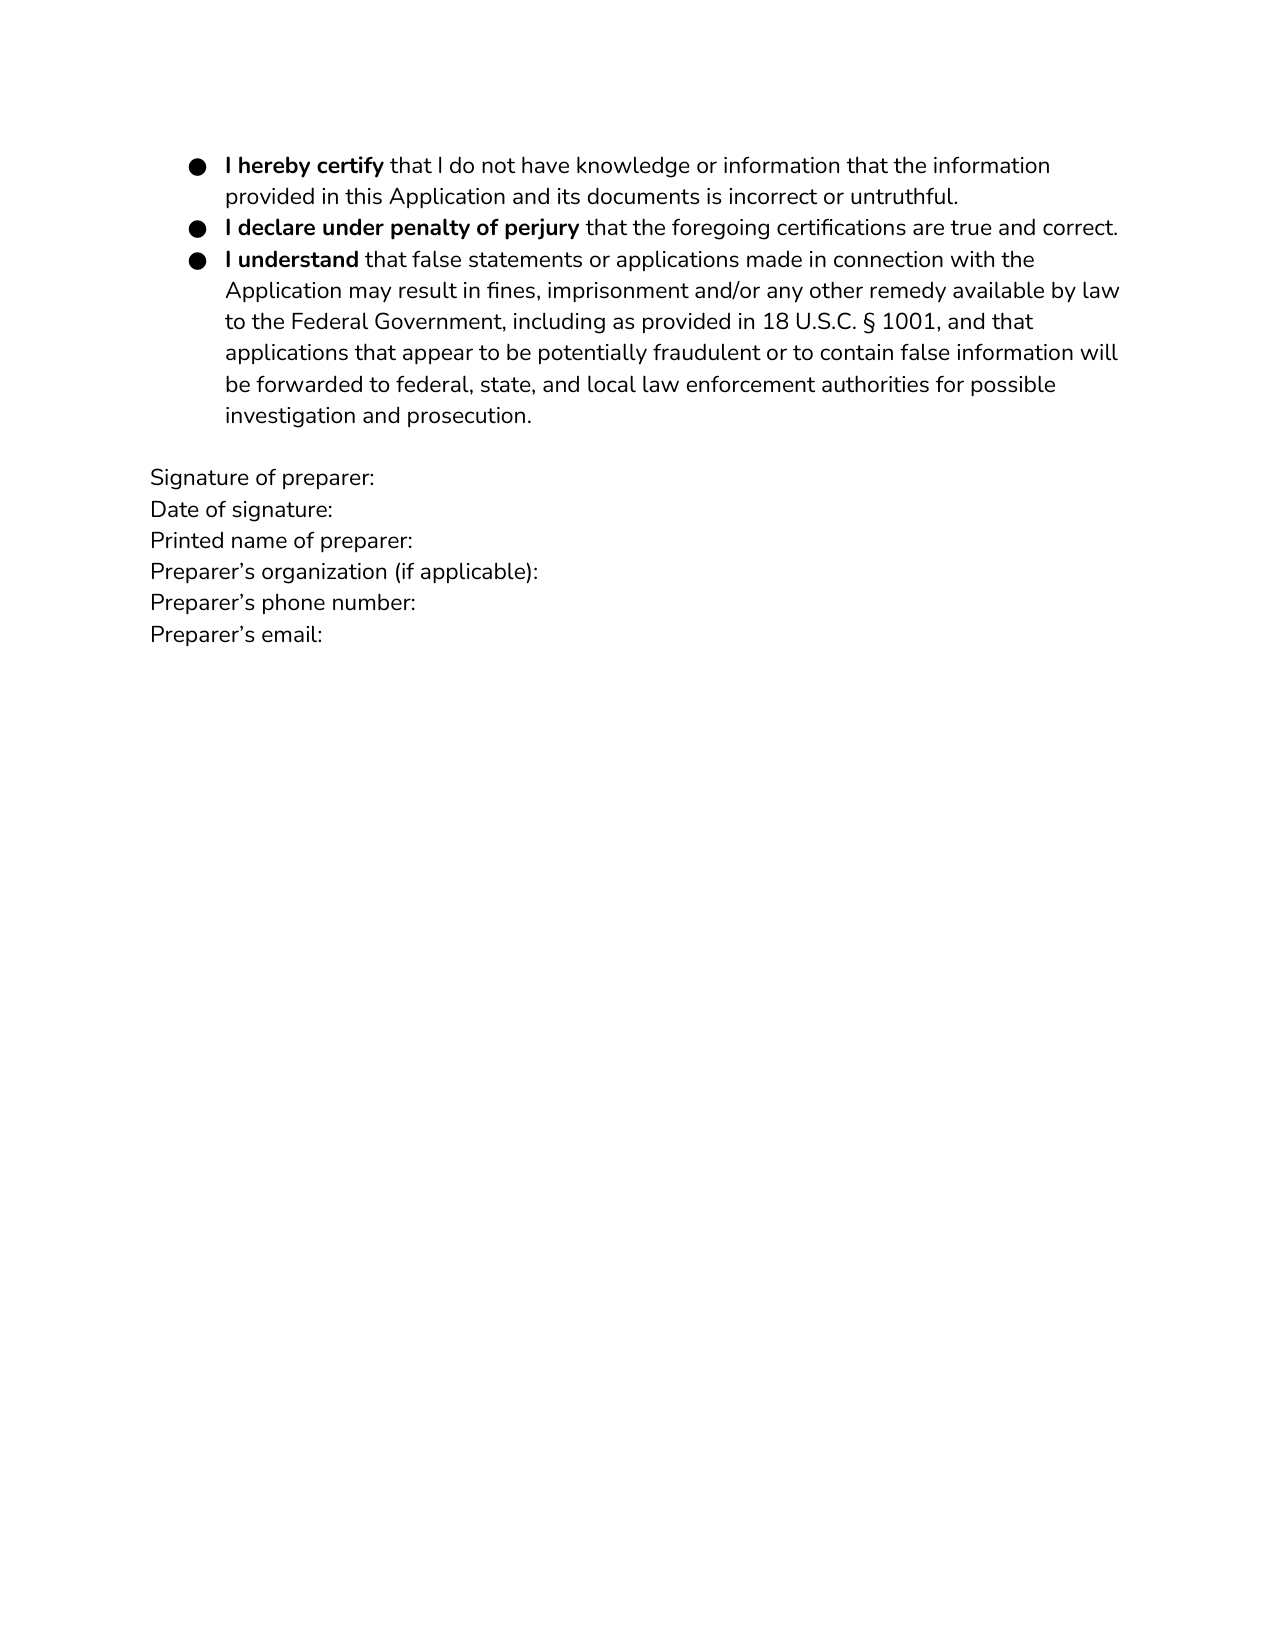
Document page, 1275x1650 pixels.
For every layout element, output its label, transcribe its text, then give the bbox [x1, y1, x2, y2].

text Printed name of preparer: [150, 525, 1125, 556]
list I understand that false statements or applications made in connection with the Application may result in fines, imprisonment and/or any other remedy available by law to the Federal Government, including as provided in 18 U.S.C. § 1001, and that applications that appear to be potentially fraudulent or to contain false information will be forwarded to federal, state, and local law enforcement authorities for possible investigation and prosecution. [187, 244, 1125, 431]
text Preparer’s organization (if applicable): [150, 556, 1125, 587]
text Preparer’s phone number: [150, 587, 1125, 619]
list I hereby certify that I do not have knowledge or information that the information provided in this Application and its documents is incorrect or untruthful. [187, 150, 1125, 212]
text Preparer’s email: [150, 619, 1125, 650]
list I declare under penalty of perjury that the foregoing certifications are true and correct. [187, 212, 1125, 244]
text Date of signature: [150, 494, 1125, 525]
text Signature of preparer: [150, 462, 1125, 494]
